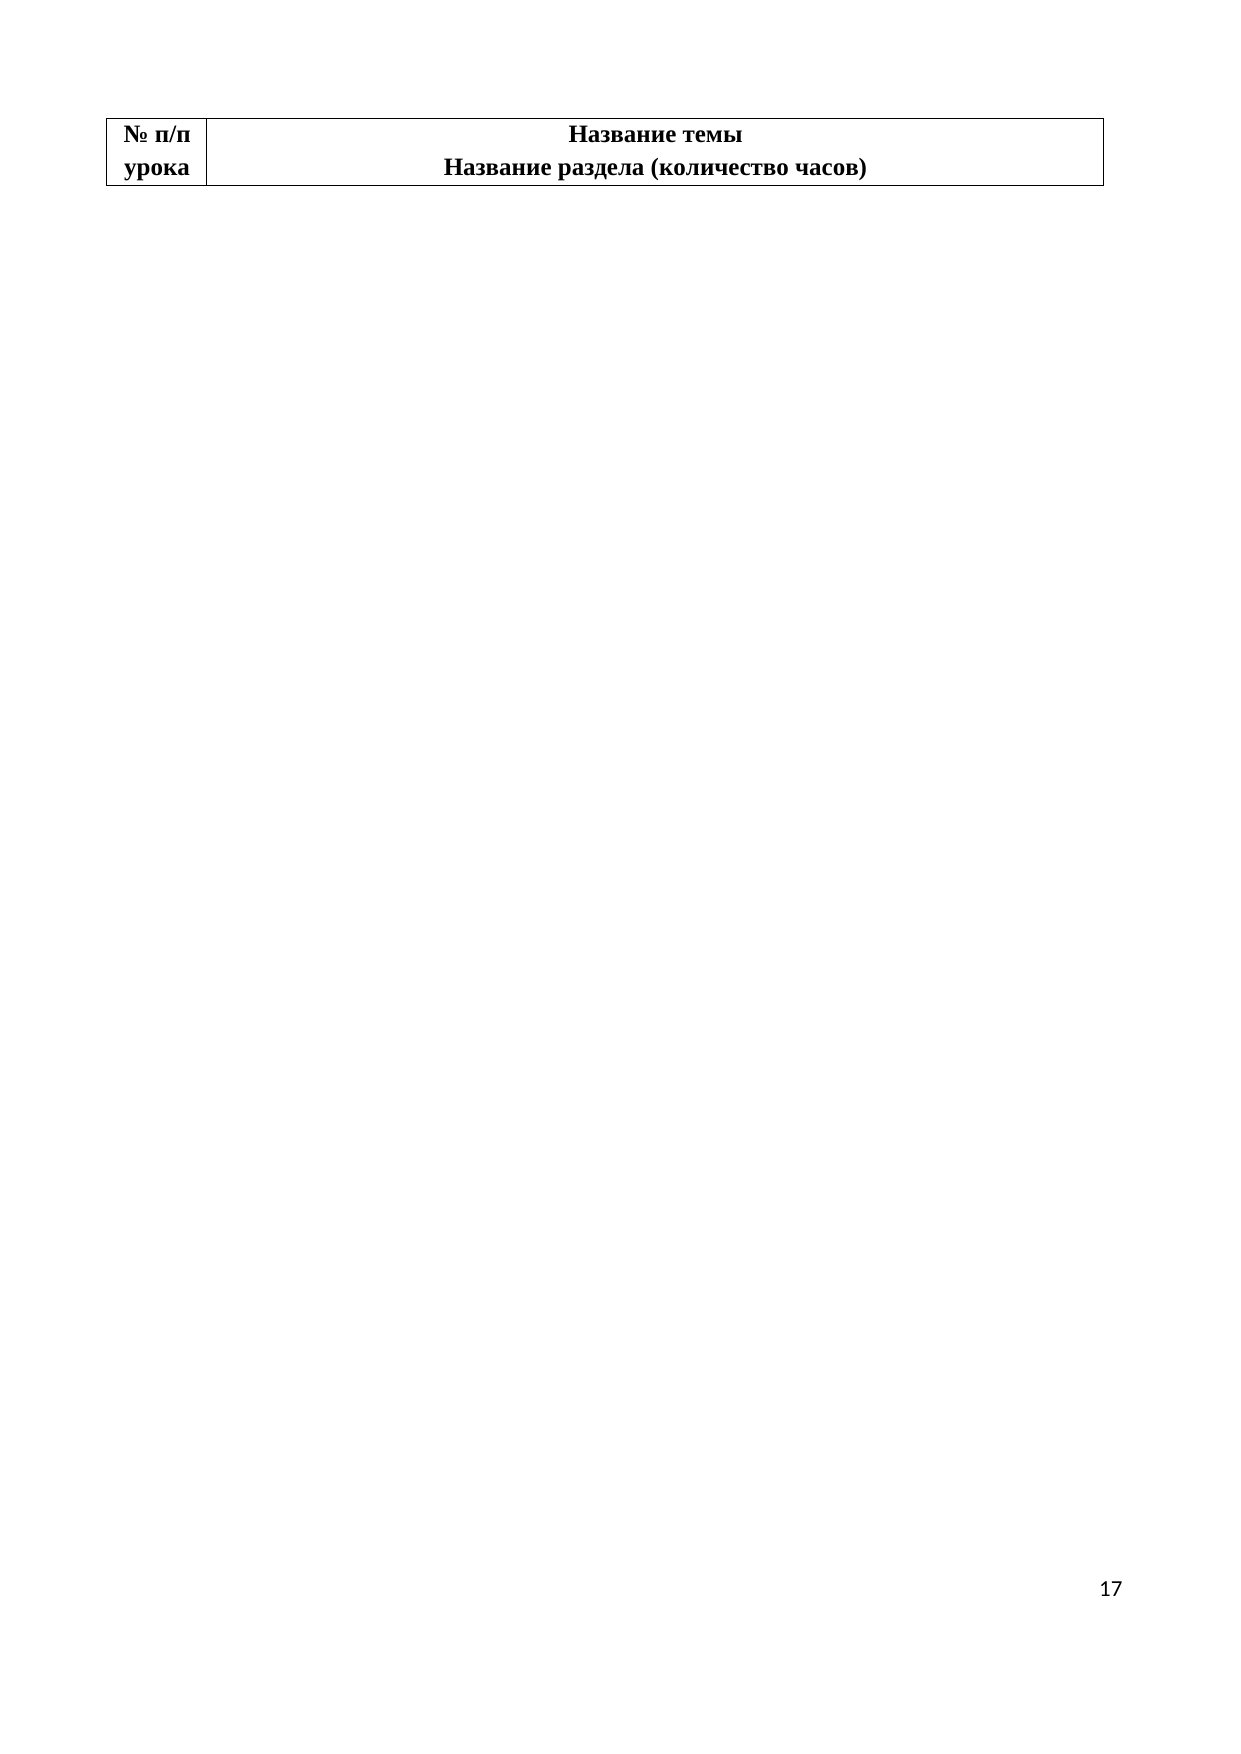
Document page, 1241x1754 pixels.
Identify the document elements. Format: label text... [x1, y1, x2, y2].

table_header № п/п урока [107, 119, 206, 185]
table_header Название темы Название раздела (количество часов) [207, 119, 1103, 185]
